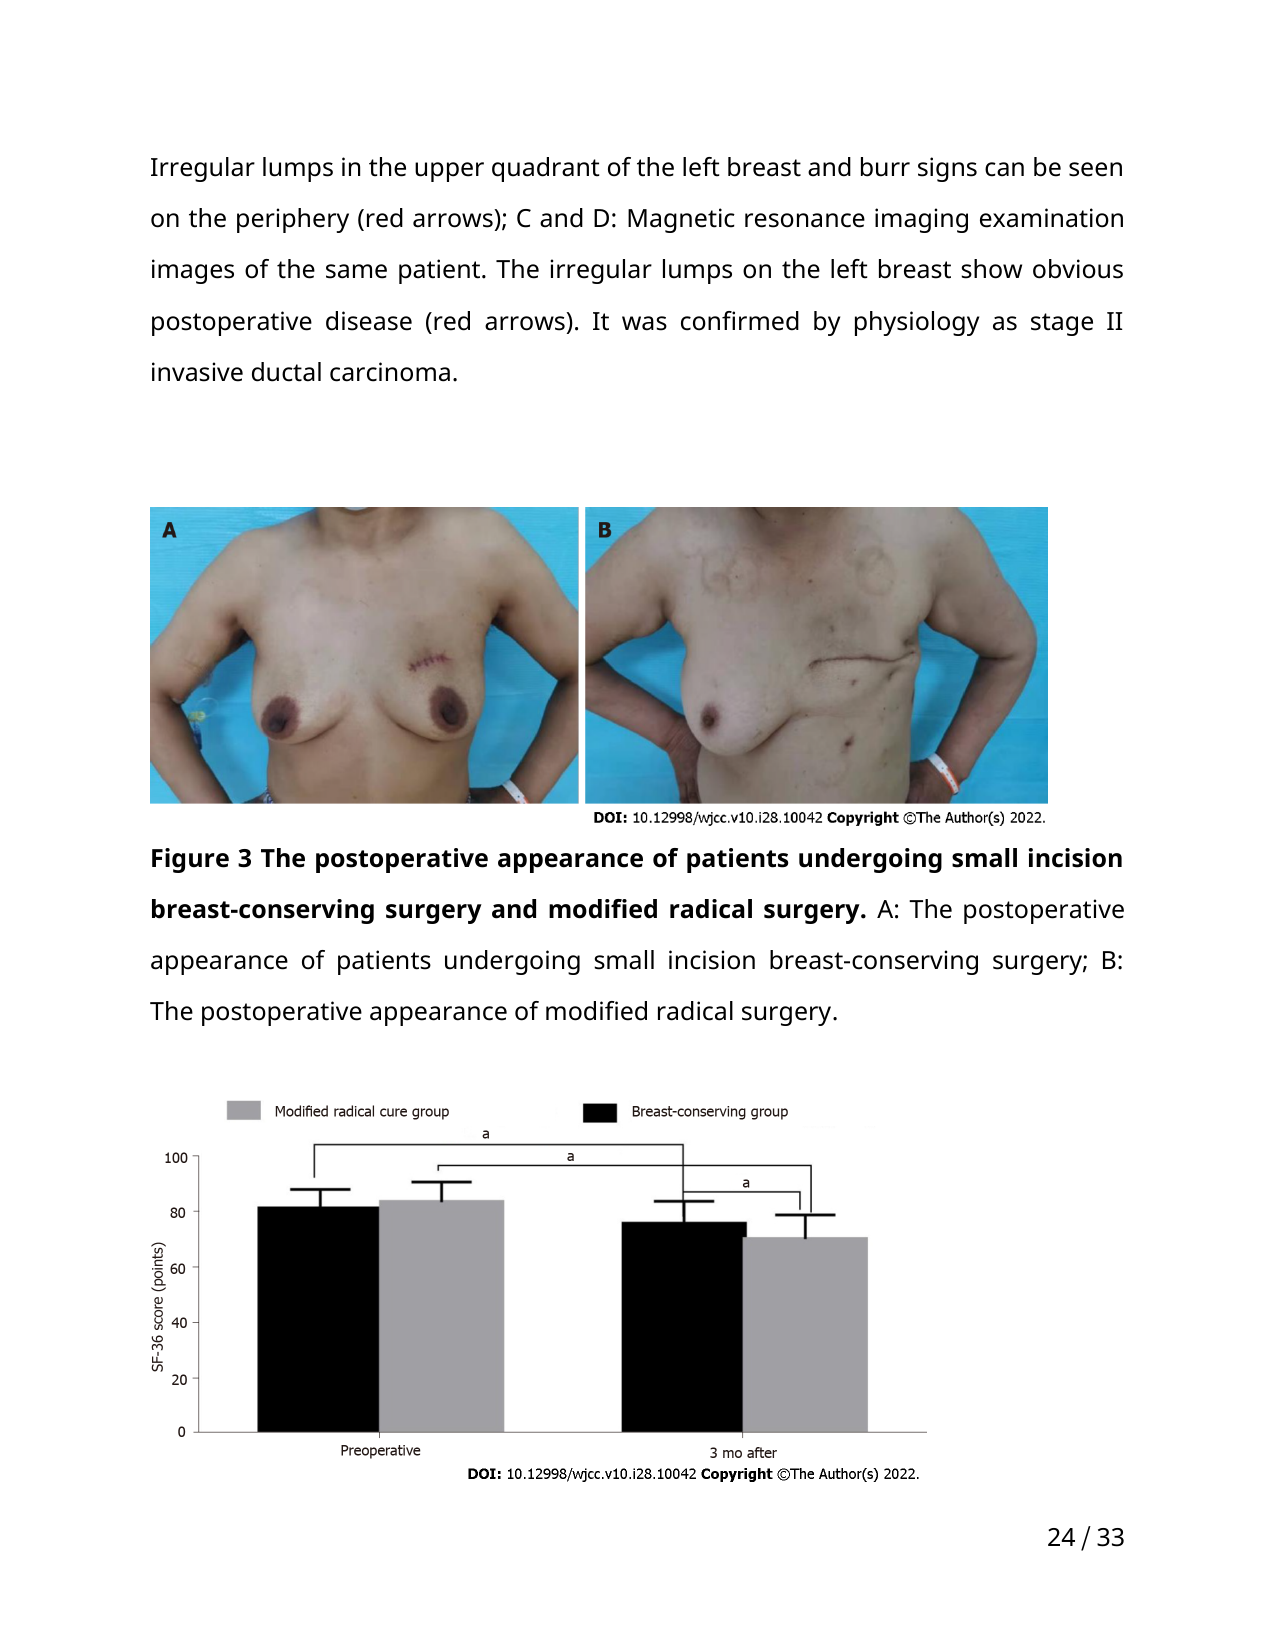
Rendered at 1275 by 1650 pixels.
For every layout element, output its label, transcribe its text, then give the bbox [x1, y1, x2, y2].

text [150, 150, 1125, 388]
picture [150, 1096, 927, 1486]
picture [150, 507, 1048, 829]
text Figure 3 The postoperative appearance of patients undergoing small incision breast-conserving surgery and modified radical surgery. A: The postoperative appearance of patients undergoing small incision breast-conserving surgery; B: The postoperative appearance of modified radical surgery. [150, 841, 1125, 1028]
